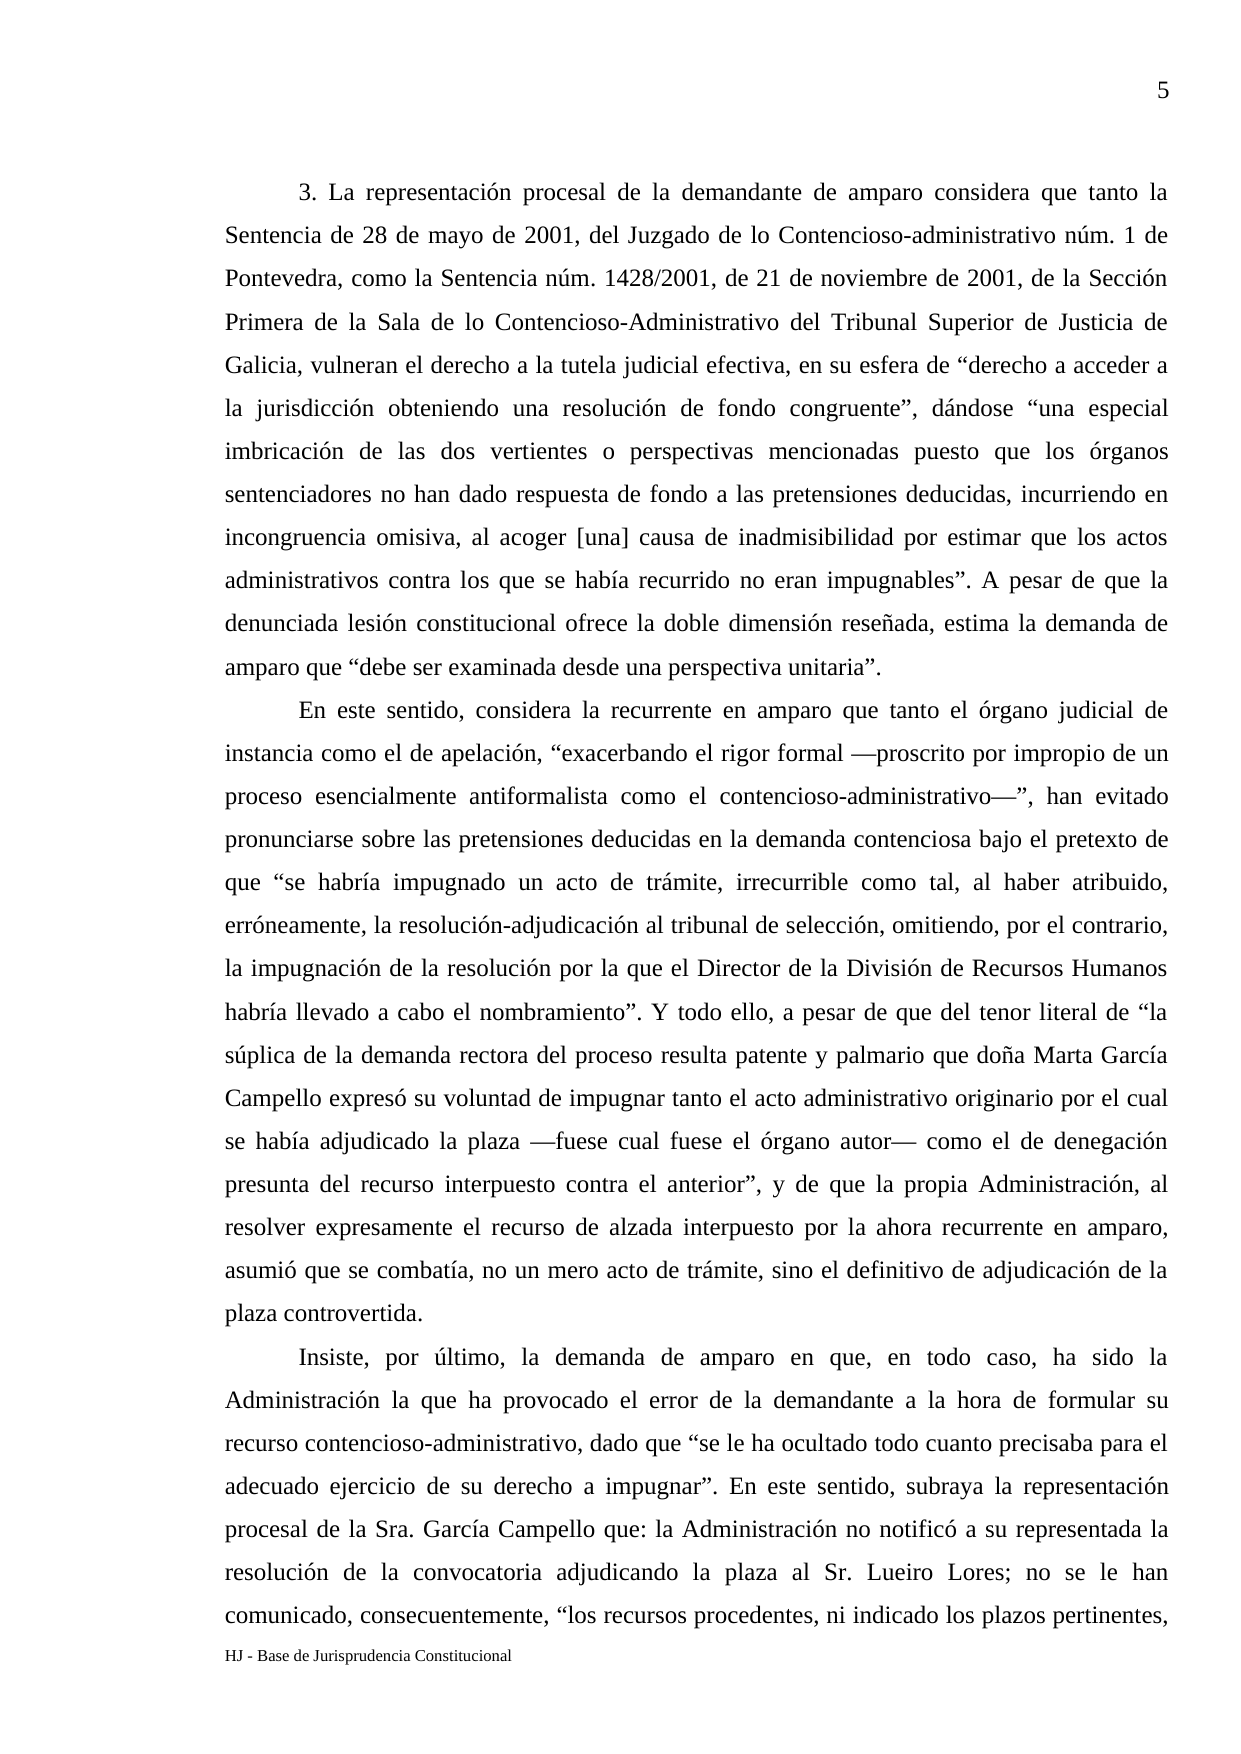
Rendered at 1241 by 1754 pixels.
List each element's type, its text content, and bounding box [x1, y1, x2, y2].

text 3. La representación procesal de la demandante de amparo considera que tanto la Sentencia de 28 de mayo de 2001, del Juzgado de lo Contencioso-administrativo núm. 1 de Pontevedra, como la Sentencia núm. 1428/2001, de 21 de noviembre de 2001, de la Sección Primera de la Sala de lo Contencioso-Administrativo del Tribunal Superior de Justicia de Galicia, vulneran el derecho a la tutela judicial efectiva, en su esfera de “derecho a acceder a la jurisdicción obteniendo una resolución de fondo congruente”, dándose “una especial imbricación de las dos vertientes o perspectivas mencionadas puesto que los órganos sentenciadores no han dado respuesta de fondo a las pretensiones deducidas, incurriendo en incongruencia omisiva, al acoger [una] causa de inadmisibilidad por estimar que los actos administrativos contra los que se había recurrido no eran impugnables”. A pesar de que la denunciada lesión constitucional ofrece la doble dimensión reseñada, estima la demanda de amparo que “debe ser examinada desde una perspectiva unitaria”. [224, 177, 1169, 680]
text En este sentido, considera la recurrente en amparo que tanto el órgano judicial de instancia como el de apelación, “exacerbando el rigor formal —proscrito por impropio de un proceso esencialmente antiformalista como el contencioso-administrativo—”, han evitado pronunciarse sobre las pretensiones deducidas en la demanda contenciosa bajo el pretexto de que “se habría impugnado un acto de trámite, irrecurrible como tal, al haber atribuido, erróneamente, la resolución-adjudicación al tribunal de selección, omitiendo, por el contrario, la impugnación de la resolución por la que el Director de la División de Recursos Humanos habría llevado a cabo el nombramiento”. Y todo ello, a pesar de que del tenor literal de “la súplica de la demanda rectora del proceso resulta patente y palmario que doña Marta García Campello expresó su voluntad de impugnar tanto el acto administrativo originario por el cual se había adjudicado la plaza —fuese cual fuese el órgano autor— como el de denegación presunta del recurso interpuesto contra el anterior”, y de que la propia Administración, al resolver expresamente el recurso de alzada interpuesto por la ahora recurrente en amparo, asumió que se combatía, no un mero acto de trámite, sino el definitivo de adjudicación de la plaza controvertida. [224, 695, 1169, 1327]
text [224, 1342, 1169, 1629]
